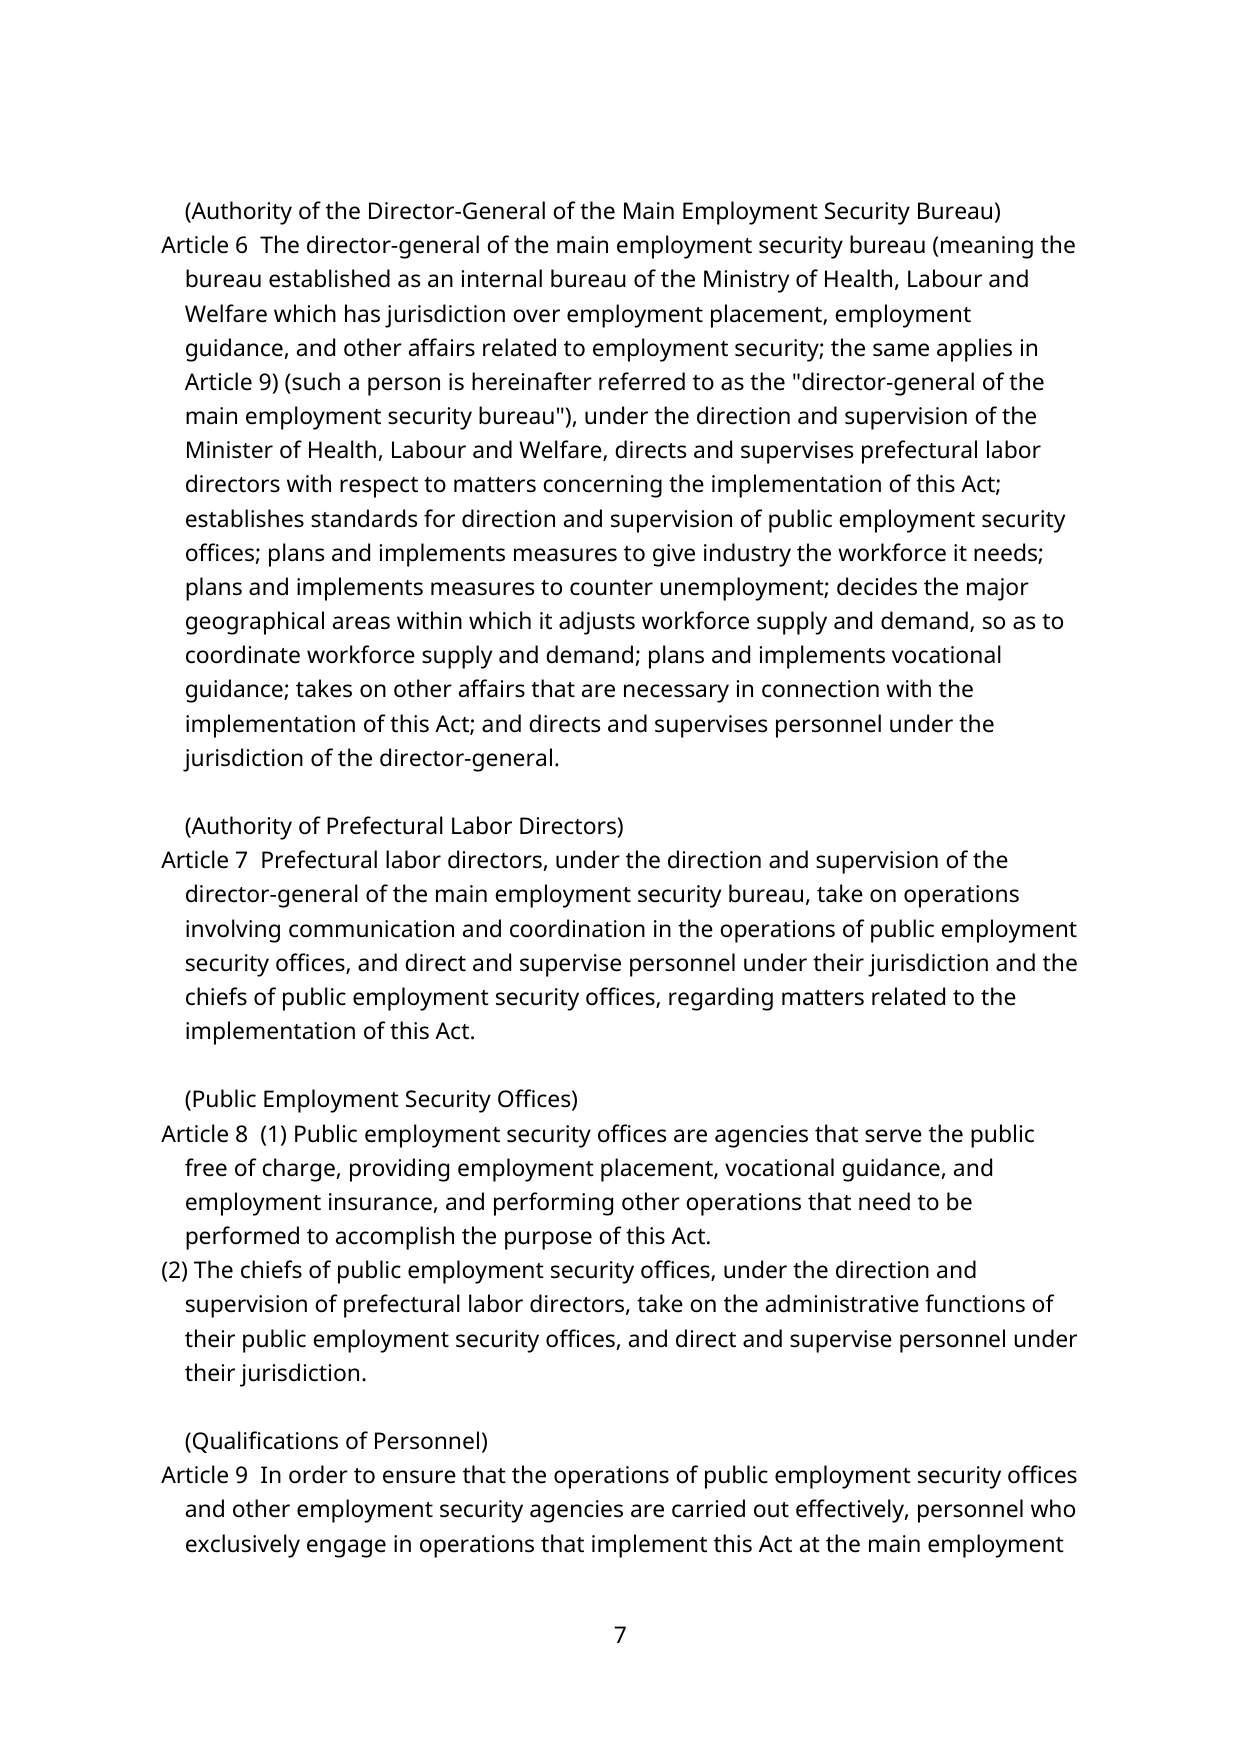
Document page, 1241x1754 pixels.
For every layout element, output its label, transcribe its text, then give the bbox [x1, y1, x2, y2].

text (Qualifications of Personnel) [184, 1424, 1079, 1458]
text Article 6 The director-general of the main employment security bureau (meaning the bureau established as an internal bureau of the Ministry of Health, Labour and Welfare which has jurisdiction over employment placement, employment guidance, and other affairs related to employment security; the same applies in Article 9) (such a person is hereinafter referred to as the "director-general of the main employment security bureau"), under the direction and supervision of the Minister of Health, Labour and Welfare, directs and supervises prefectural labor directors with respect to matters concerning the implementation of this Act; establishes standards for direction and supervision of public employment security offices; plans and implements measures to give industry the workforce it needs; plans and implements measures to counter unemployment; decides the major geographical areas within which it adjusts workforce supply and demand, so as to coordinate workforce supply and demand; plans and implements vocational guidance; takes on other affairs that are necessary in connection with the implementation of this Act; and directs and supervises personnel under the jurisdiction of the director-general. [161, 228, 1079, 774]
text (Authority of the Director-General of the Main Employment Security Bureau) [184, 194, 1079, 228]
text Article 7 Prefectural labor directors, under the direction and supervision of the director-general of the main employment security bureau, take on operations involving communication and coordination in the operations of public employment security offices, and direct and supervise personnel under their jurisdiction and the chiefs of public employment security offices, regarding matters related to the implementation of this Act. [161, 843, 1079, 1048]
text Article 8 (1) Public employment security offices are agencies that serve the public free of charge, providing employment placement, vocational guidance, and employment insurance, and performing other operations that need to be performed to accomplish the purpose of this Act. [161, 1116, 1079, 1253]
text (Public Employment Security Offices) [184, 1082, 1079, 1116]
text (Authority of Prefectural Labor Directors) [184, 809, 1079, 843]
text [161, 1458, 1079, 1560]
text (2) The chiefs of public employment security offices, under the direction and supervision of prefectural labor directors, take on the administrative functions of their public employment security offices, and direct and supervise personnel under their jurisdiction. [161, 1253, 1079, 1389]
